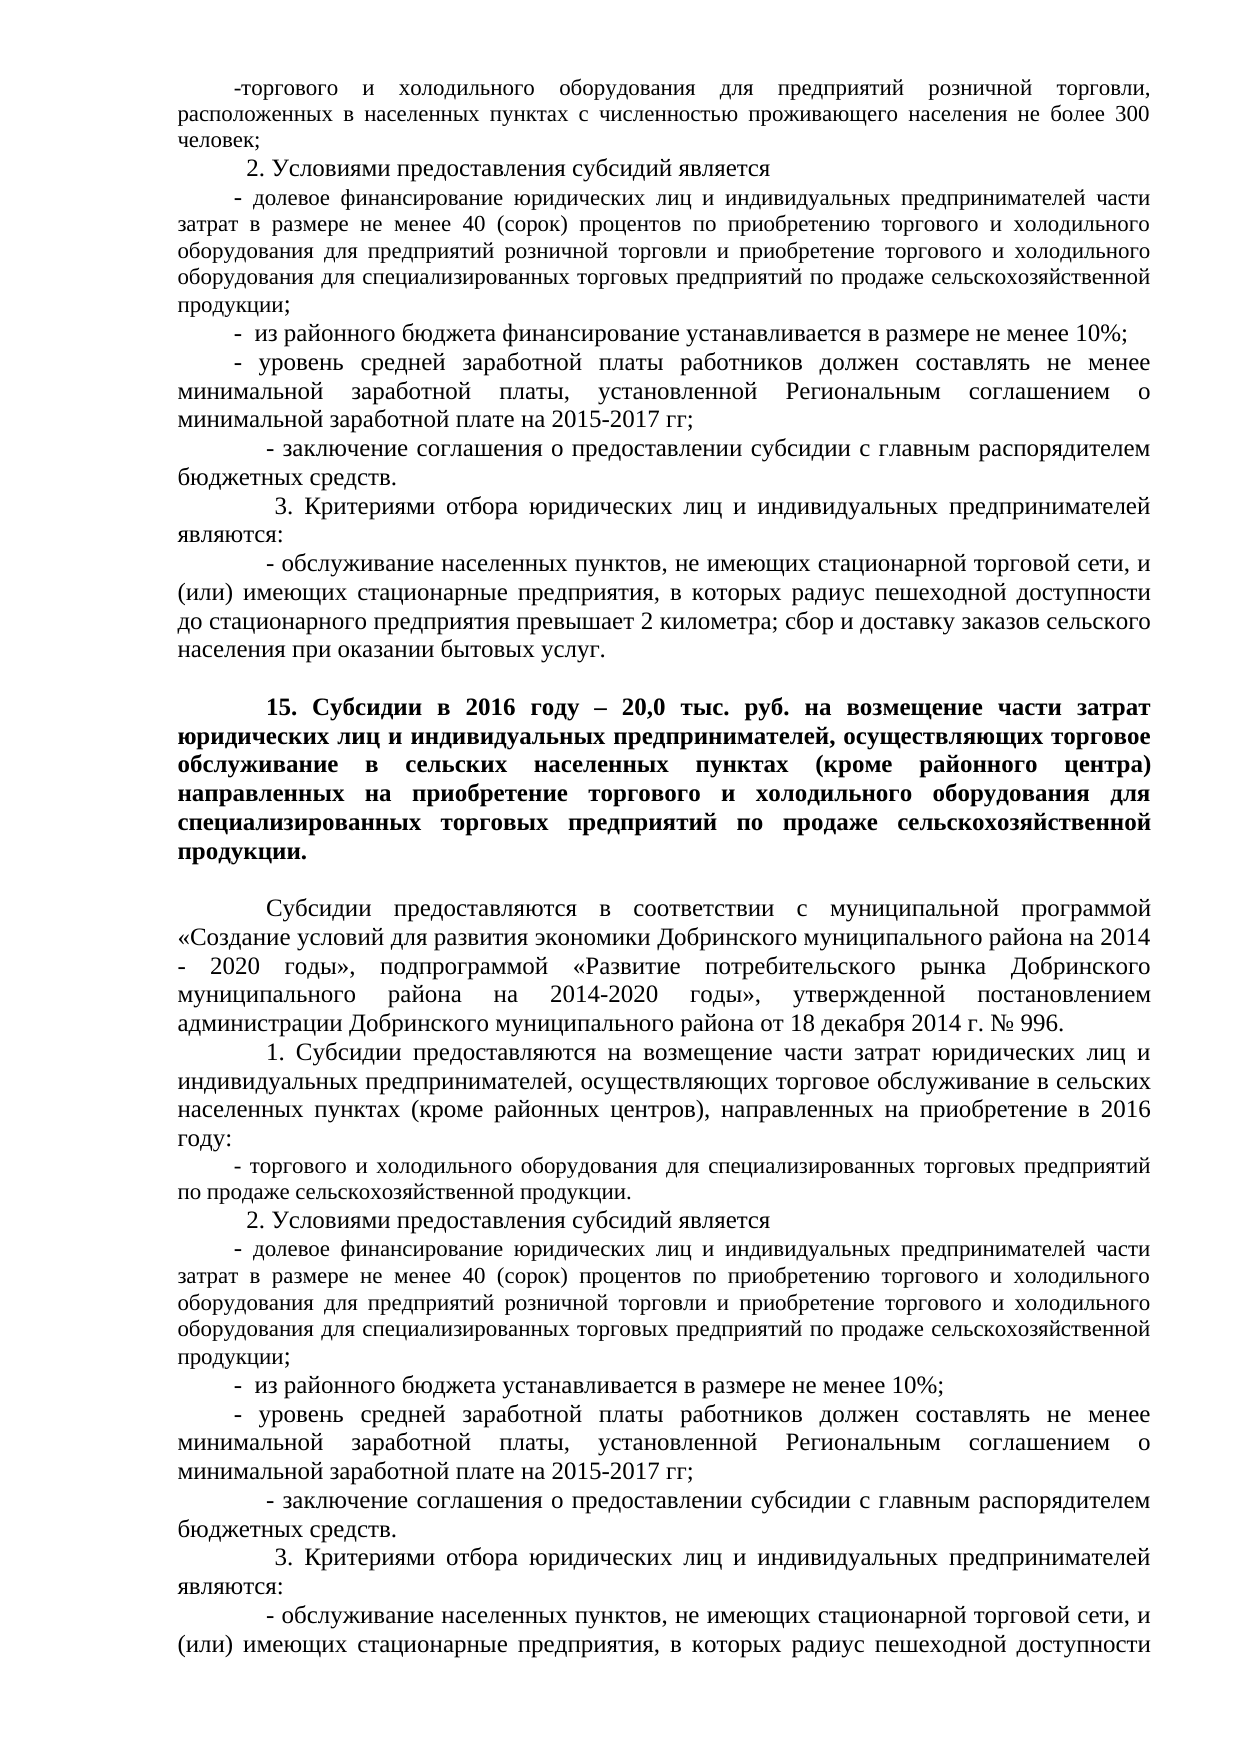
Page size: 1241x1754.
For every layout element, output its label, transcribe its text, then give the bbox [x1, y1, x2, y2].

text 3. Критериями отбора юридических лиц и индивидуальных предпринимателей являются: [177, 1542, 1152, 1600]
text - уровень средней заработной платы работников должен составлять не менее минимальной заработной платы, установленной Региональным соглашением о минимальной заработной плате на 2015-2017 гг; [177, 1399, 1152, 1485]
text - заключение соглашения о предоставлении субсидии с главным распорядителем бюджетных средств. [177, 1485, 1152, 1542]
text - долевое финансирование юридических лиц и индивидуальных предпринимателей части затрат в размере не менее 40 (сорок) процентов по приобретению торгового и холодильного оборудования для предприятий розничной торговли и приобретение торгового и холодильного оборудования для специализированных торговых предприятий по продаже сельскохозяйственной продукции; [177, 182, 1152, 318]
text - заключение соглашения о предоставлении субсидии с главным распорядителем бюджетных средств. [177, 433, 1152, 491]
text 2. Условиями предоставления субсидий является [177, 1205, 1152, 1233]
text 2. Условиями предоставления субсидий является [177, 153, 1152, 182]
text 1. Субсидии предоставляются на возмещение части затрат юридических лиц и индивидуальных предпринимателей, осуществляющих торговое обслуживание в сельских населенных пунктах (кроме районных центров), направленных на приобретение в 2016 году: [177, 1037, 1152, 1152]
text - из районного бюджета устанавливается в размере не менее 10%; [177, 1370, 1152, 1399]
text - уровень средней заработной платы работников должен составлять не менее минимальной заработной платы, установленной Региональным соглашением о минимальной заработной плате на 2015-2017 гг; [177, 347, 1152, 433]
text 15. Субсидии в 2016 году – 20,0 тыс. руб. на возмещение части затрат юридических лиц и индивидуальных предпринимателей, осуществляющих торговое обслуживание в сельских населенных пунктах (кроме районного центра) направленных на приобретение торгового и холодильного оборудования для специализированных торговых предприятий по продаже сельскохозяйственной продукции. [177, 692, 1152, 864]
text - долевое финансирование юридических лиц и индивидуальных предпринимателей части затрат в размере не менее 40 (сорок) процентов по приобретению торгового и холодильного оборудования для предприятий розничной торговли и приобретение торгового и холодильного оборудования для специализированных торговых предприятий по продаже сельскохозяйственной продукции; [177, 1233, 1152, 1370]
text - торгового и холодильного оборудования для специализированных торговых предприятий по продаже сельскохозяйственной продукции. [177, 1152, 1152, 1205]
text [177, 1600, 1152, 1657]
text Субсидии предоставляются в соответствии с муниципальной программой «Создание условий для развития экономики Добринского муниципального района на 2014 - 2020 годы», подпрограммой «Развитие потребительского рынка Добринского муниципального района на 2014-2020 годы», утвержденной постановлением администрации Добринского муниципального района от 18 декабря . № 996. [177, 893, 1152, 1037]
text - из районного бюджета финансирование устанавливается в размере не менее 10%; [177, 318, 1152, 347]
text 3. Критериями отбора юридических лиц и индивидуальных предпринимателей являются: [177, 491, 1152, 548]
text -торгового и холодильного оборудования для предприятий розничной торговли, расположенных в населенных пунктах с численностью проживающего населения не более 300 человек; [177, 74, 1152, 153]
